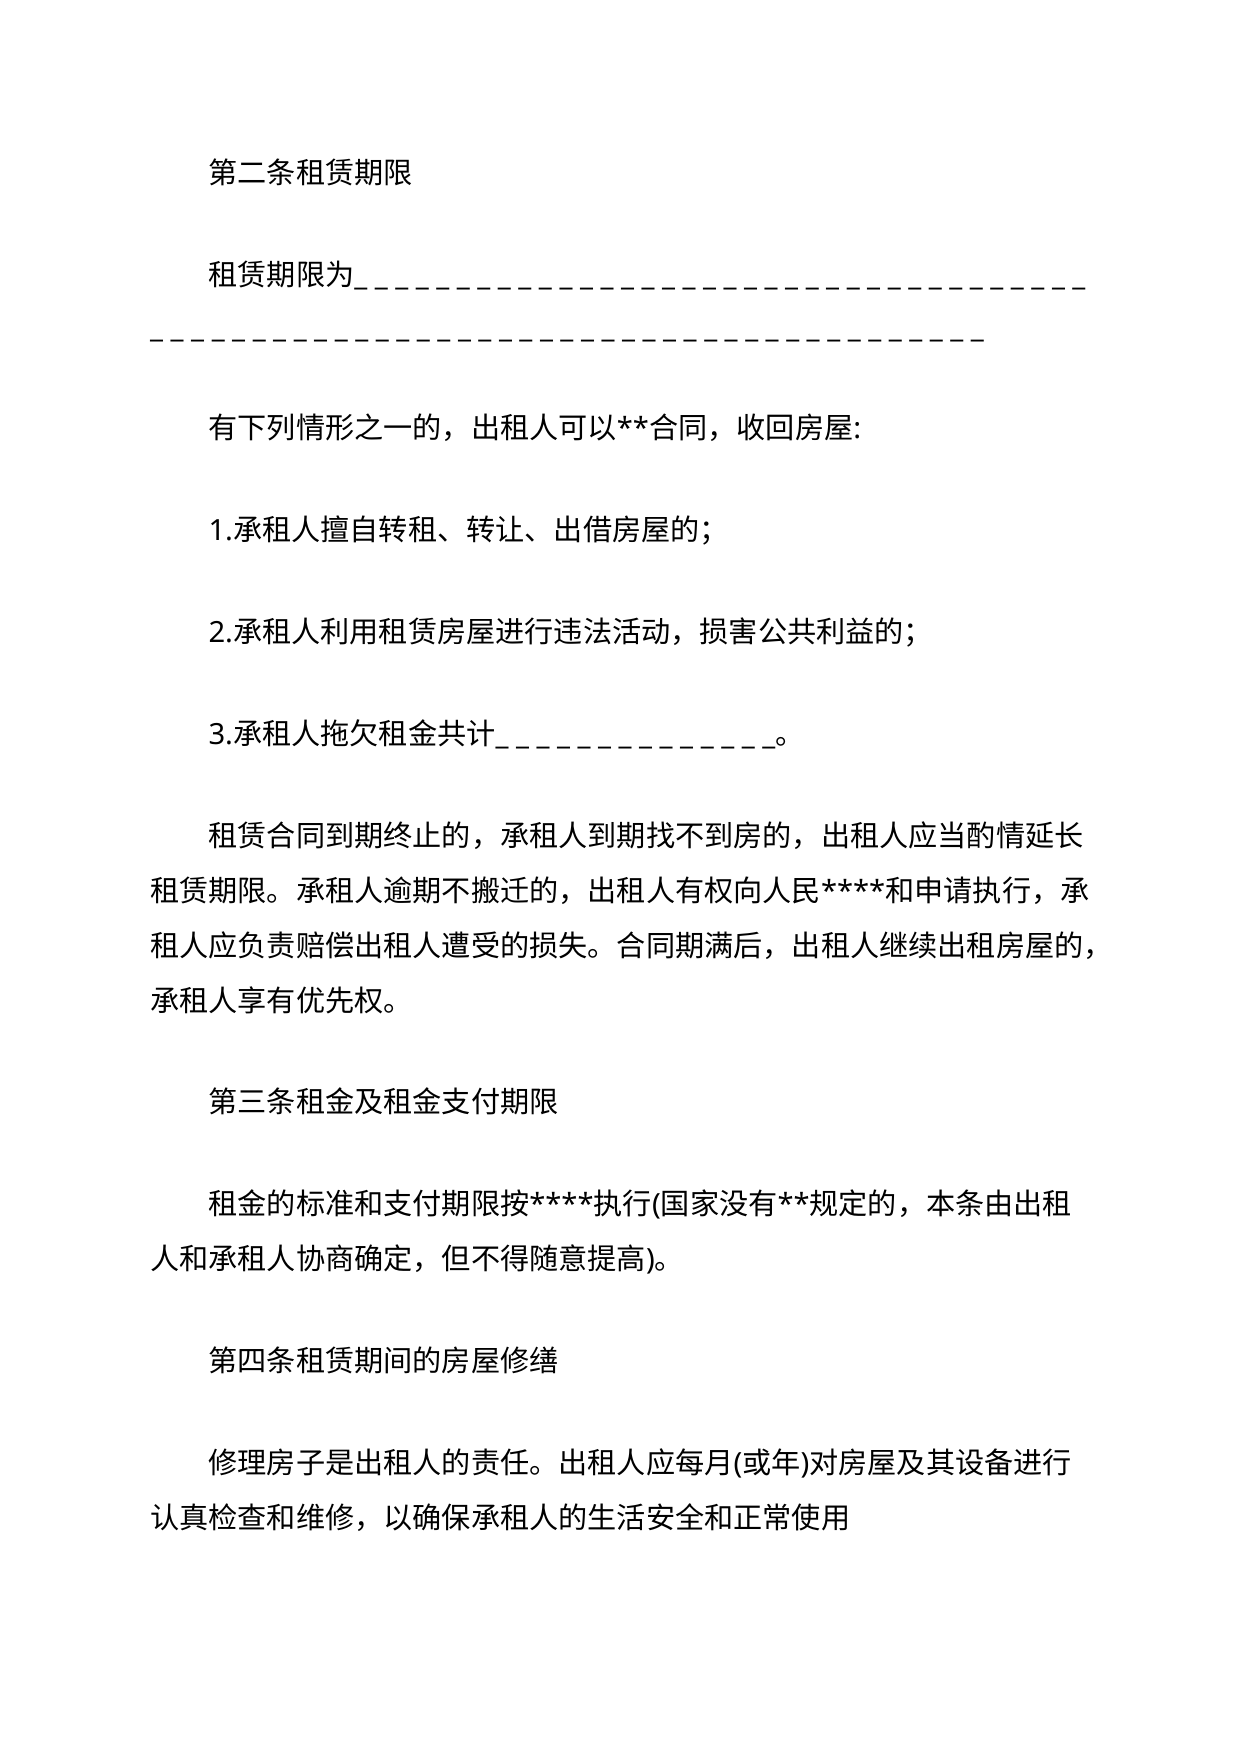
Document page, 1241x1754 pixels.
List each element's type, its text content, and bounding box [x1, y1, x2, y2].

text 第四条租赁期间的房屋修缮 [150, 1338, 1090, 1380]
text 租赁合同到期终止的，承租人到期找不到房的，出租人应当酌情延长租赁期限。承租人逾期不搬迁的，出租人有权向人民****和申请执行，承租人应负责赔偿出租人遭受的损失。合同期满后，出租人继续出租房屋的，承租人享有优先权。 [150, 812, 1090, 1019]
text 第二条租赁期限 [150, 150, 1090, 192]
text 有下列情形之一的，出租人可以**合同，收回房屋: [150, 404, 1090, 447]
text 修理房子是出租人的责任。出租人应每月(或年)对房屋及其设备进行认真检查和维修，以确保承租人的生活安全和正常使用 [150, 1439, 1090, 1537]
text 3.承租人拖欠租金共计_ _ _ _ _ _ _ _ _ _ _ _ _ _。 [150, 710, 1090, 753]
text 1.承租人擅自转租、转让、出借房屋的； [150, 506, 1090, 549]
text 2.承租人利用租赁房屋进行违法活动，损害公共利益的； [150, 608, 1090, 651]
text 第三条租金及租金支付期限 [150, 1079, 1090, 1121]
text 租金的标准和支付期限按****执行(国家没有**规定的，本条由出租人和承租人协商确定，但不得随意提高)。 [150, 1181, 1090, 1278]
text 租赁期限为_ _ _ _ _ _ _ _ _ _ _ _ _ _ _ _ _ _ _ _ _ _ _ _ _ _ _ _ _ _ _ _ _ _ _ _ _ _ _ _ _ _ _ _ _ _ _ _ _ _ _ _ _ _ _ _ _ _ _ _ _ _ _ _ _ _ _ _ _ _ _ _ _ _ _ _ _ [150, 252, 1090, 346]
